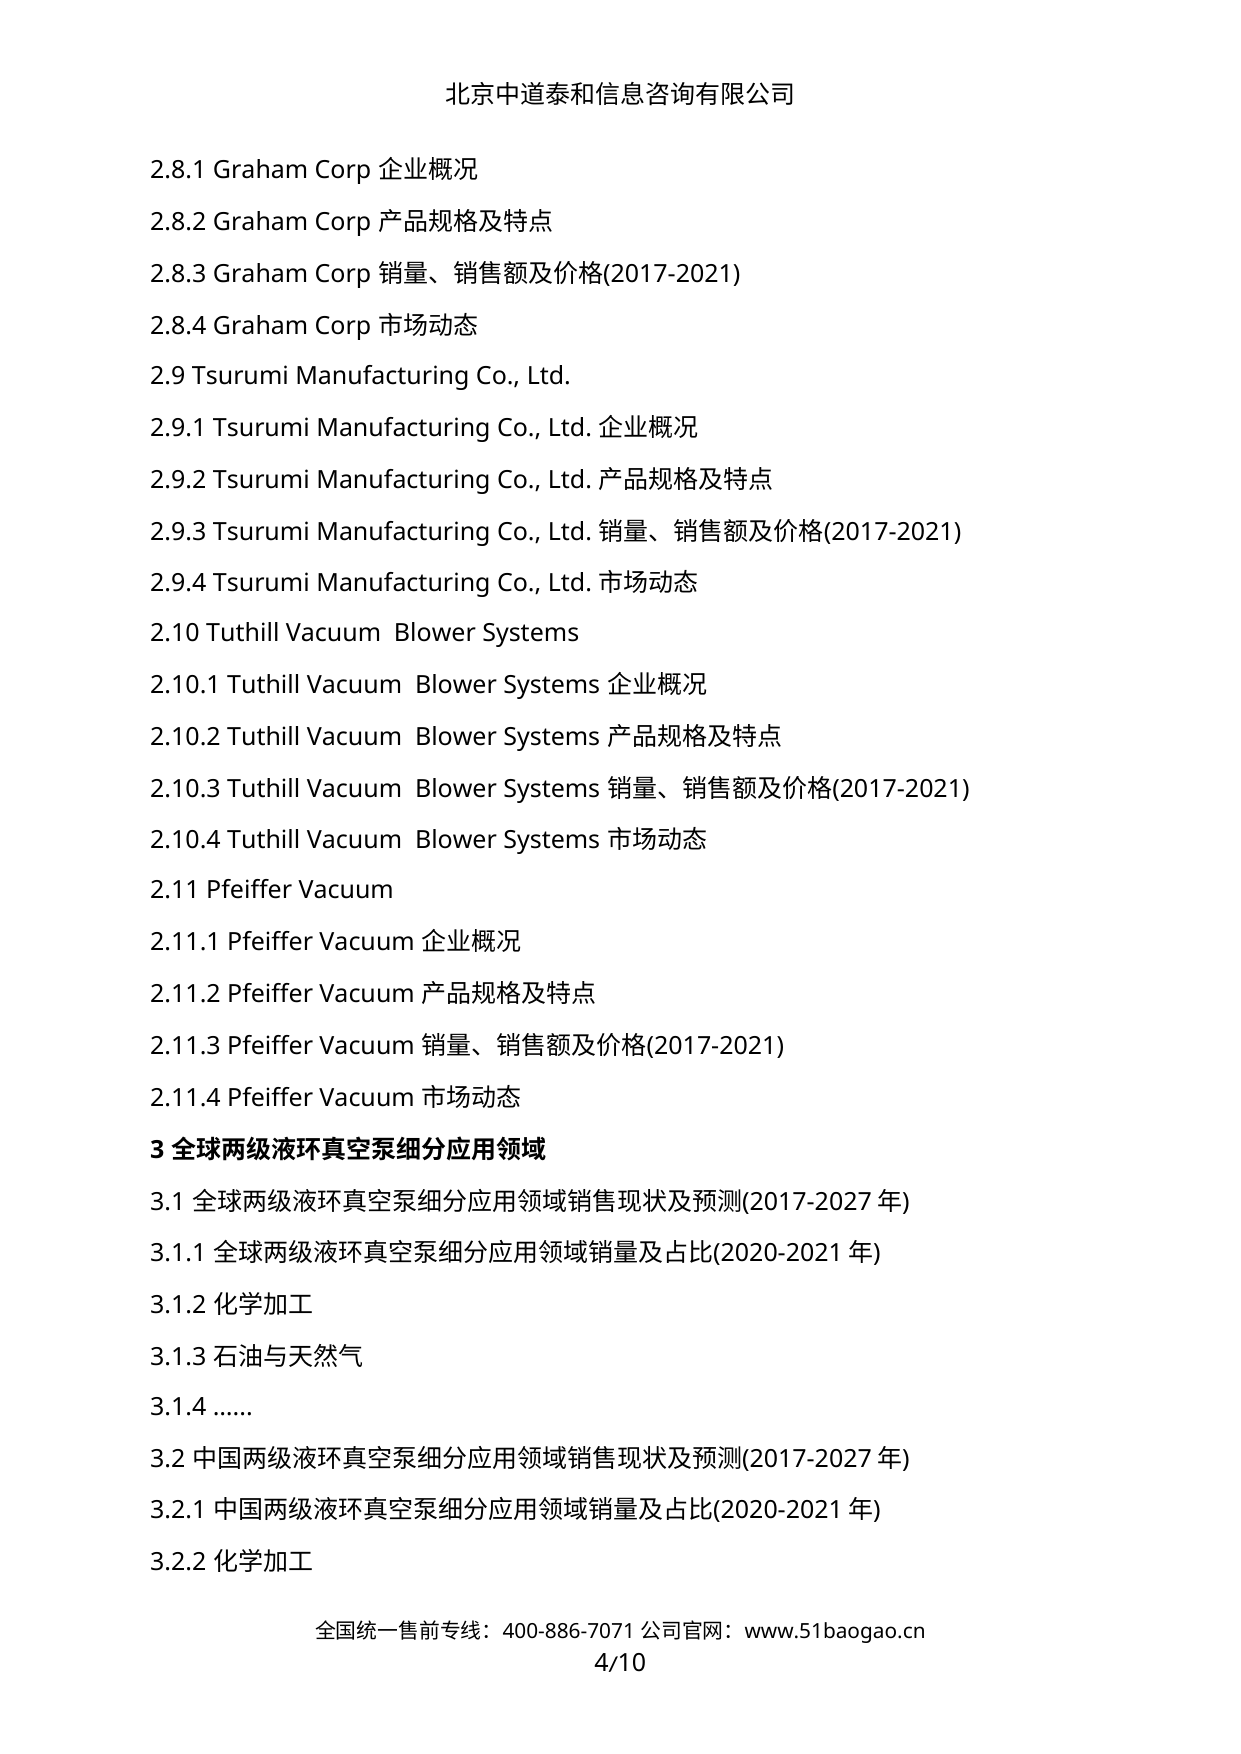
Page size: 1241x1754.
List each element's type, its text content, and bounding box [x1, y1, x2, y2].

text 2.11.1 Pfeiffer Vacuum 企业概况 [150, 922, 1090, 958]
text 2.11.2 Pfeiffer Vacuum 产品规格及特点 [150, 973, 1090, 1010]
text 3.1.4 …... [150, 1388, 1090, 1422]
text 2.9.4 Tsurumi Manufacturing Co., Ltd. 市场动态 [150, 563, 1090, 599]
text 3.1 全球两级液环真空泵细分应用领域销售现状及预测(2017-2027年) [150, 1181, 1090, 1217]
text 2.9.2 Tsurumi Manufacturing Co., Ltd. 产品规格及特点 [150, 459, 1090, 495]
text 3 全球两级液环真空泵细分应用领域 [150, 1129, 1090, 1165]
text 2.9 Tsurumi Manufacturing Co., Ltd. [150, 357, 1090, 392]
text 2.10.2 Tuthill Vacuum Blower Systems 产品规格及特点 [150, 716, 1090, 752]
text 2.11.3 Pfeiffer Vacuum 销量、销售额及价格(2017-2021) [150, 1025, 1090, 1062]
text 2.10 Tuthill Vacuum Blower Systems [150, 615, 1090, 649]
text 2.10.4 Tuthill Vacuum Blower Systems 市场动态 [150, 820, 1090, 856]
text 3.2.2 化学加工 [150, 1542, 1090, 1578]
text 2.8.3 Graham Corp 销量、销售额及价格(2017-2021) [150, 254, 1090, 290]
text 2.9.1 Tsurumi Manufacturing Co., Ltd. 企业概况 [150, 407, 1090, 443]
text 2.8.4 Graham Corp 市场动态 [150, 306, 1090, 342]
text 2.10.1 Tuthill Vacuum Blower Systems 企业概况 [150, 664, 1090, 701]
text 2.9.3 Tsurumi Manufacturing Co., Ltd. 销量、销售额及价格(2017-2021) [150, 511, 1090, 547]
text 3.2 中国两级液环真空泵细分应用领域销售现状及预测(2017-2027年) [150, 1438, 1090, 1474]
text 2.8.2 Graham Corp 产品规格及特点 [150, 202, 1090, 238]
text 2.10.3 Tuthill Vacuum Blower Systems 销量、销售额及价格(2017-2021) [150, 768, 1090, 804]
text 2.11 Pfeiffer Vacuum [150, 872, 1090, 906]
text 2.8.1 Graham Corp 企业概况 [150, 150, 1090, 186]
text 3.1.1 全球两级液环真空泵细分应用领域销量及占比(2020-2021年) [150, 1233, 1090, 1269]
text 3.1.3 石油与天然气 [150, 1337, 1090, 1373]
text 2.11.4 Pfeiffer Vacuum 市场动态 [150, 1077, 1090, 1113]
text 3.1.2 化学加工 [150, 1285, 1090, 1321]
text 3.2.1 中国两级液环真空泵细分应用领域销量及占比(2020-2021年) [150, 1490, 1090, 1526]
